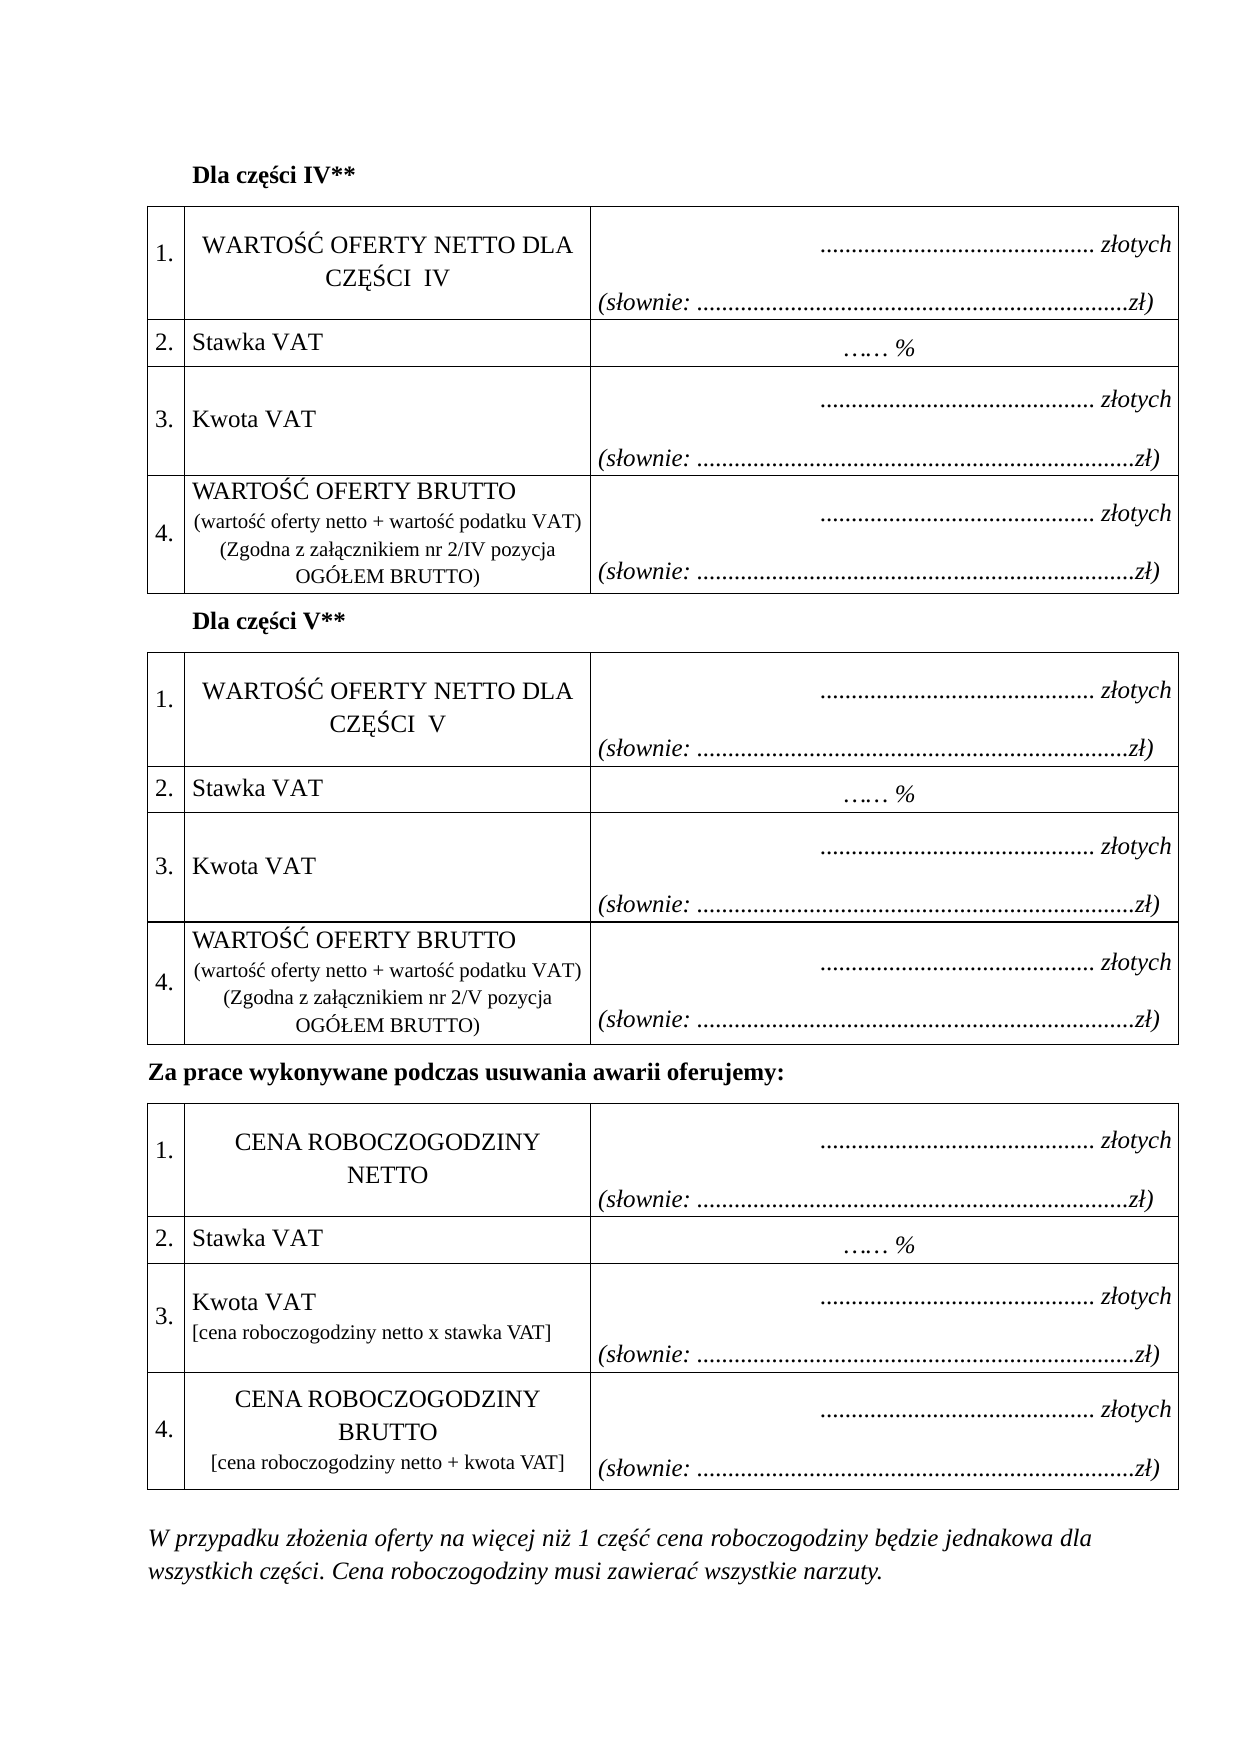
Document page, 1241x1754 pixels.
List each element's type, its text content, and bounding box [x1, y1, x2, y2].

text Za prace wykonywane podczas usuwania awarii oferujemy: [148, 1057, 1093, 1086]
table_cell WARTOŚĆ OFERTY BRUTTO (wartość oferty netto + wartość podatku VAT) (Zgodna z załącznikiem nr 2/V pozycja OGÓŁEM BRUTTO) [185, 923, 590, 1043]
table_cell CENA ROBOCZOGODZINY BRUTTO [cena roboczogodziny netto + kwota VAT] [185, 1373, 590, 1489]
table_cell 2. [148, 320, 184, 366]
table_cell Kwota VAT [185, 813, 590, 921]
text Dla części V** [192, 606, 1093, 635]
text W przypadku złożenia oferty na więcej niż 1 część cena roboczogodziny będzie jednakowa dla wszystkich części. Cena roboczogodziny musi zawierać wszystkie narzuty. [148, 1523, 1093, 1584]
table_cell Stawka VAT [185, 1217, 590, 1262]
table_header CENA ROBOCZOGODZINY NETTO [185, 1104, 590, 1216]
table_header WARTOŚĆ OFERTY NETTO DLA CZĘŚCI V [185, 653, 590, 766]
table_cell 3. [148, 367, 184, 475]
table_cell ............................................ złotych (słownie: ......................................................................zł) [591, 476, 1178, 593]
table_header 1. [148, 207, 184, 319]
table_cell ............................................ złotych (słownie: ......................................................................zł) [591, 1373, 1178, 1489]
table_cell ............................................ złotych (słownie: ......................................................................zł) [591, 813, 1178, 921]
table_cell …… % [591, 1217, 1178, 1262]
table_header ............................................ złotych (słownie: .....................................................................zł) [591, 1104, 1178, 1216]
table_cell WARTOŚĆ OFERTY BRUTTO (wartość oferty netto + wartość podatku VAT) (Zgodna z załącznikiem nr 2/IV pozycja OGÓŁEM BRUTTO) [185, 476, 590, 593]
table_cell 3. [148, 1264, 184, 1372]
table_header ............................................ złotych (słownie: .....................................................................zł) [591, 653, 1178, 766]
table_cell …… % [591, 767, 1178, 812]
table_cell ............................................ złotych (słownie: ......................................................................zł) [591, 1264, 1178, 1372]
table_cell Stawka VAT [185, 767, 590, 812]
table_cell Kwota VAT [185, 367, 590, 475]
table_cell …… % [591, 320, 1178, 366]
table_cell Stawka VAT [185, 320, 590, 366]
table_cell 2. [148, 767, 184, 812]
table_header 1. [148, 1104, 184, 1216]
table_cell 4. [148, 923, 184, 1043]
table_header 1. [148, 653, 184, 766]
table_cell 4. [148, 1373, 184, 1489]
table_cell 4. [148, 476, 184, 593]
table_cell 3. [148, 813, 184, 921]
table_cell ............................................ złotych (słownie: ......................................................................zł) [591, 367, 1178, 475]
table_cell ............................................ złotych (słownie: ......................................................................zł) [591, 923, 1178, 1043]
table_cell 2. [148, 1217, 184, 1262]
text Dla części IV** [192, 160, 1093, 189]
table_header WARTOŚĆ OFERTY NETTO DLA CZĘŚCI IV [185, 207, 590, 319]
table_cell Kwota VAT [cena roboczogodziny netto x stawka VAT] [185, 1264, 590, 1372]
table_header ............................................ złotych (słownie: .....................................................................zł) [591, 207, 1178, 319]
